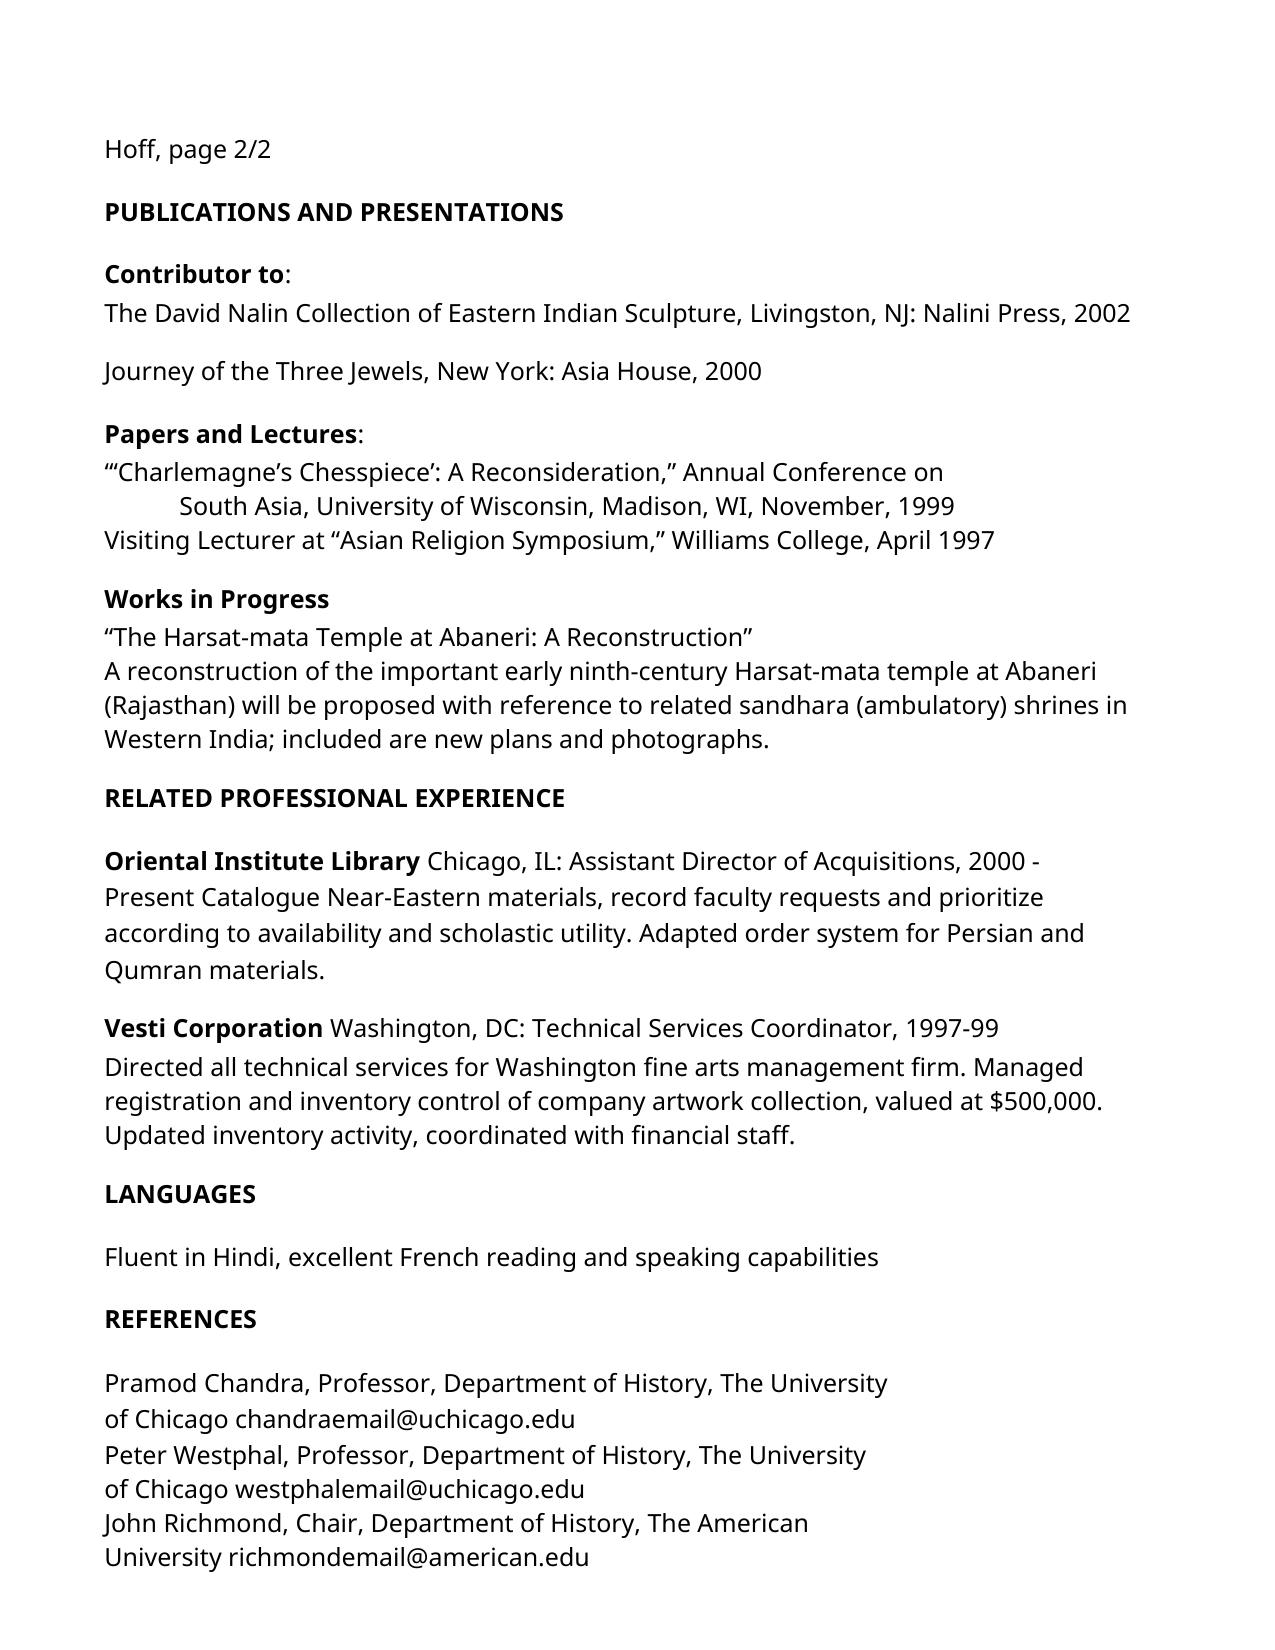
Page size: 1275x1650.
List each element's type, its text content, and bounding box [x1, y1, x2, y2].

text Peter Westphal, Professor, Department of History, The University of Chicago westphalemail@uchicago.edu [104, 1437, 883, 1506]
text Works in Progress [104, 582, 1171, 616]
text RELATED PROFESSIONAL EXPERIENCE [104, 781, 1171, 815]
text Contributor to: [104, 257, 1171, 291]
text John Richmond, Chair, Department of History, The American University richmondemail@american.edu [104, 1506, 837, 1574]
text Directed all technical services for Washington fine arts management firm. Managed registration and inventory control of company artwork collection, valued at $500,000. Updated inventory activity, coordinated with financial staff. [104, 1049, 1112, 1152]
text REFERENCES [104, 1302, 1171, 1336]
text The David Nalin Collection of Eastern Indian Sculpture, Livingston, NJ: Nalini Press, 2002 [104, 295, 1171, 329]
text Journey of the Three Jewels, New York: Asia House, 2000 [104, 354, 1171, 388]
text “‘Charlemagne’s Chesspiece’: A Reconsideration,” Annual Conference on South Asia, University of Wisconsin, Madison, WI, November, 1999 [104, 455, 975, 523]
text Papers and Lectures: [104, 416, 1171, 451]
text Visiting Lecturer at “Asian Religion Symposium,” Williams College, April 1997 [104, 523, 1171, 557]
text Fluent in Hindi, excellent French reading and speaking capabilities [104, 1239, 1171, 1274]
text A reconstruction of the important early ninth-century Harsat-mata temple at Abaneri (Rajasthan) will be proposed with reference to related sandhara (ambulatory) shrines in Western India; included are new plans and photographs. [104, 654, 1148, 756]
text Pramod Chandra, Professor, Department of History, The University of Chicago chandraemail@uchicago.edu [104, 1365, 900, 1435]
text Oriental Institute Library Chicago, IL: Assistant Director of Acquisitions, 2000 - Present Catalogue Near-Eastern materials, record faculty requests and prioritize according to availability and scholastic utility. Adapted order system for Persian and Qumran materials. [104, 843, 1114, 987]
text “The Harsat-mata Temple at Abaneri: A Reconstruction” [104, 620, 1171, 654]
text LANGUAGES [104, 1176, 1171, 1210]
text Vesti Corporation Washington, DC: Technical Services Coordinator, 1997-99 [104, 1011, 1171, 1045]
text Hoff, page 2/2 [104, 132, 1171, 166]
text PUBLICATIONS AND PRESENTATIONS [104, 194, 1171, 228]
